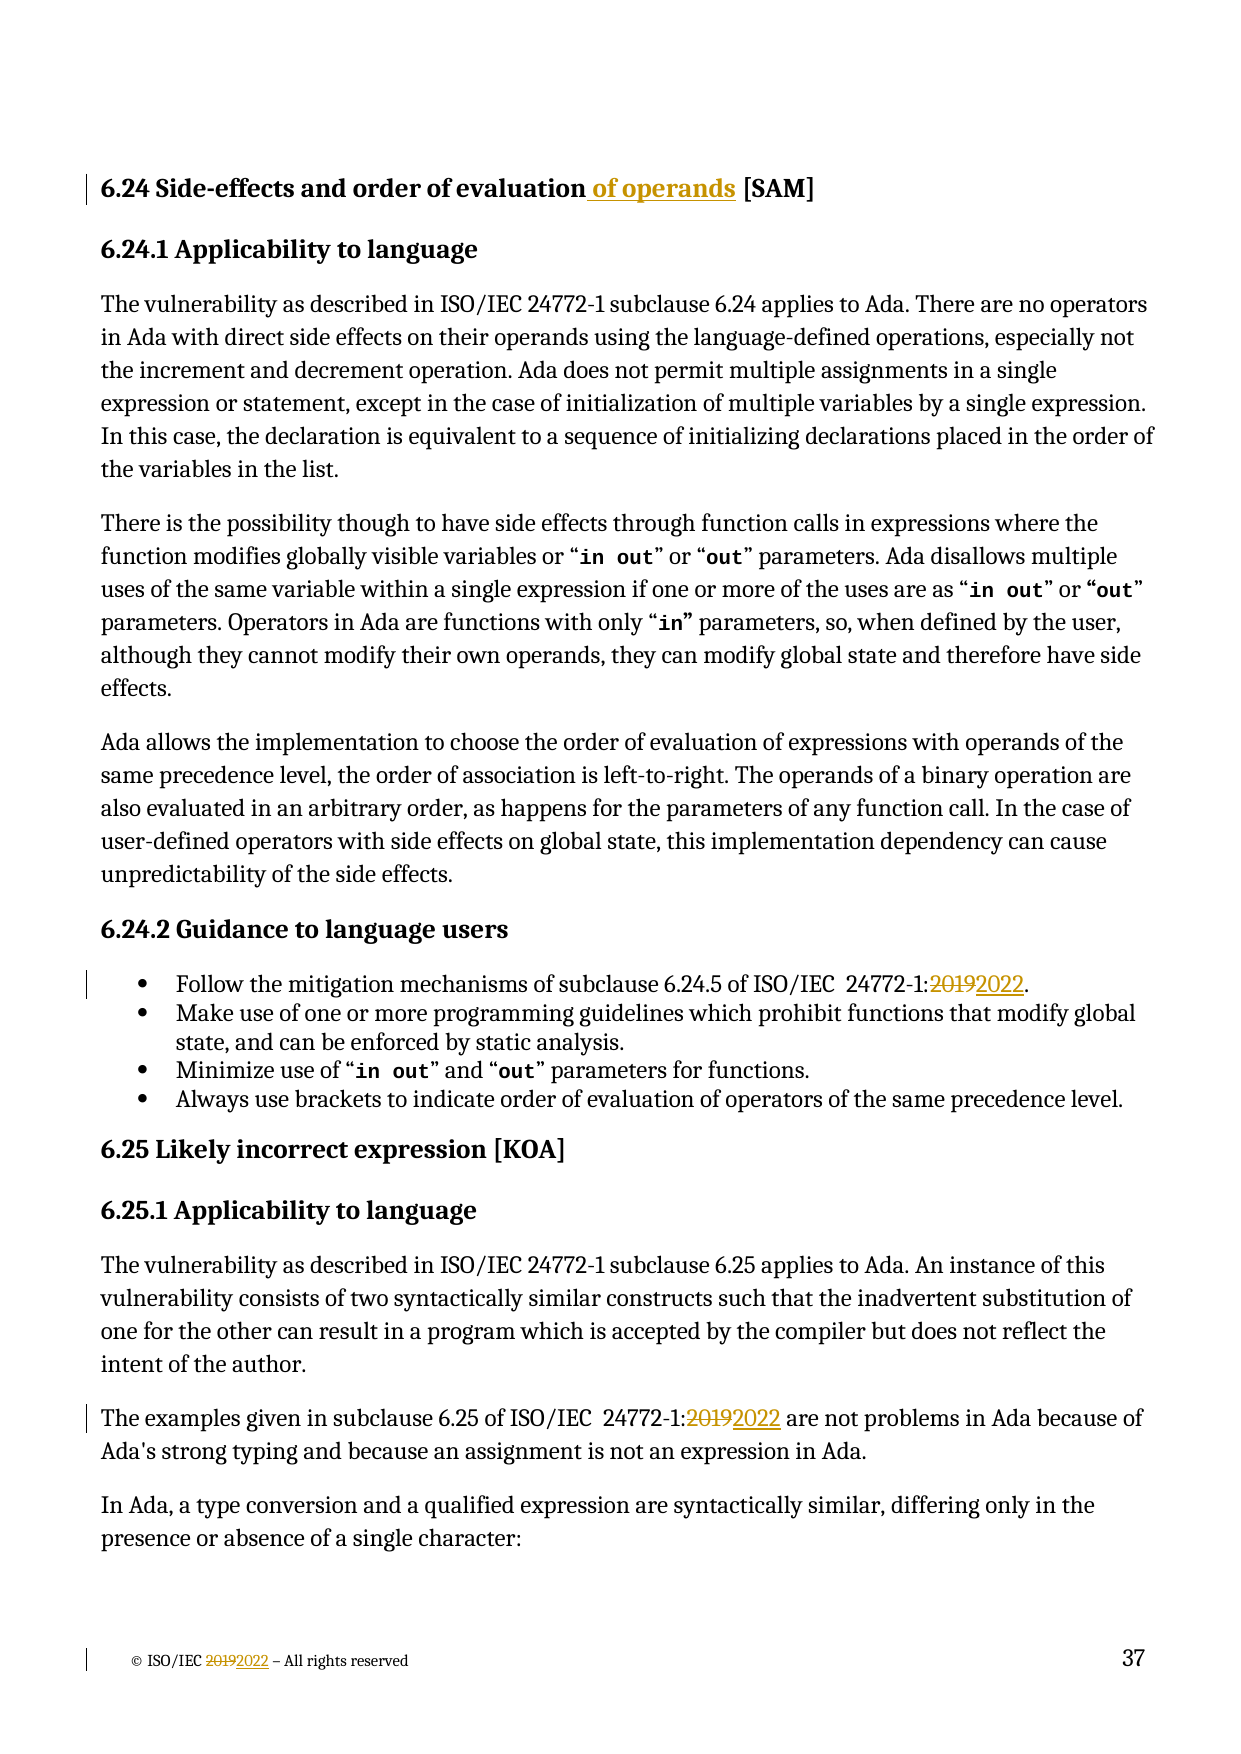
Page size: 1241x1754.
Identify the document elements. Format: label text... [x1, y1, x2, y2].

text The vulnerability as described in ISO/IEC 24772-1 subclause 6.24 applies to Ada. There are no operators in Ada with direct side effects on their operands using the language-defined operations, especially not the increment and decrement operation. Ada does not permit multiple assignments in a single expression or statement, except in the case of initialization of multiple variables by a single expression. In this case, the declaration is equivalent to a sequence of initializing declarations placed in the order of the variables in the list. [101, 290, 1164, 484]
text In Ada, a type conversion and a qualified expression are syntactically similar, differing only in the presence or absence of a single character: [101, 1491, 1164, 1553]
list Follow the mitigation mechanisms of subclause 6.24.5 of ISO/IEC 24772-1:. [138, 970, 1164, 999]
list Minimize use of “in out” and “out” parameters for functions. [138, 1056, 1164, 1085]
subtitle 6.24.1 Applicability to language [101, 234, 1164, 265]
subtitle 6.24 Side-effects and order of evaluation [SAM] [101, 173, 1164, 205]
text The vulnerability as described in ISO/IEC 24772-1 subclause 6.25 applies to Ada. An instance of this vulnerability consists of two syntactically similar constructs such that the inadvertent substitution of one for the other can result in a program which is accepted by the compiler but does not reflect the intent of the author. [101, 1251, 1164, 1379]
text There is the possibility though to have side effects through function calls in expressions where the function modifies globally visible variables or “in out” or “out” parameters. Ada disallows multiple uses of the same variable within a single expression if one or more of the uses are as “in out” or “out” parameters. Operators in Ada are functions with only “in” parameters, so, when defined by the user, although they cannot modify their own operands, they can modify global state and therefore have side effects. [101, 509, 1164, 703]
subtitle 6.25.1 Applicability to language [101, 1195, 1164, 1226]
list Make use of one or more programming guidelines which prohibit functions that modify global state, and can be enforced by static analysis. [138, 999, 1164, 1056]
subtitle 6.25 Likely incorrect expression [KOA] [101, 1134, 1164, 1166]
subtitle 6.24.2 Guidance to language users [101, 914, 1164, 945]
text Ada allows the implementation to choose the order of evaluation of expressions with operands of the same precedence level, the order of association is left-to-right. The operands of a binary operation are also evaluated in an arbitrary order, as happens for the parameters of any function call. In the case of user-defined operators with side effects on global state, this implementation dependency can cause unpredictability of the side effects. [101, 728, 1164, 889]
list Always use brackets to indicate order of evaluation of operators of the same precedence level. [138, 1085, 1164, 1114]
text The examples given in subclause 6.25 of ISO/IEC 24772-1: are not problems in Ada because of Ada's strong typing and because an assignment is not an expression in Ada. [101, 1404, 1164, 1466]
